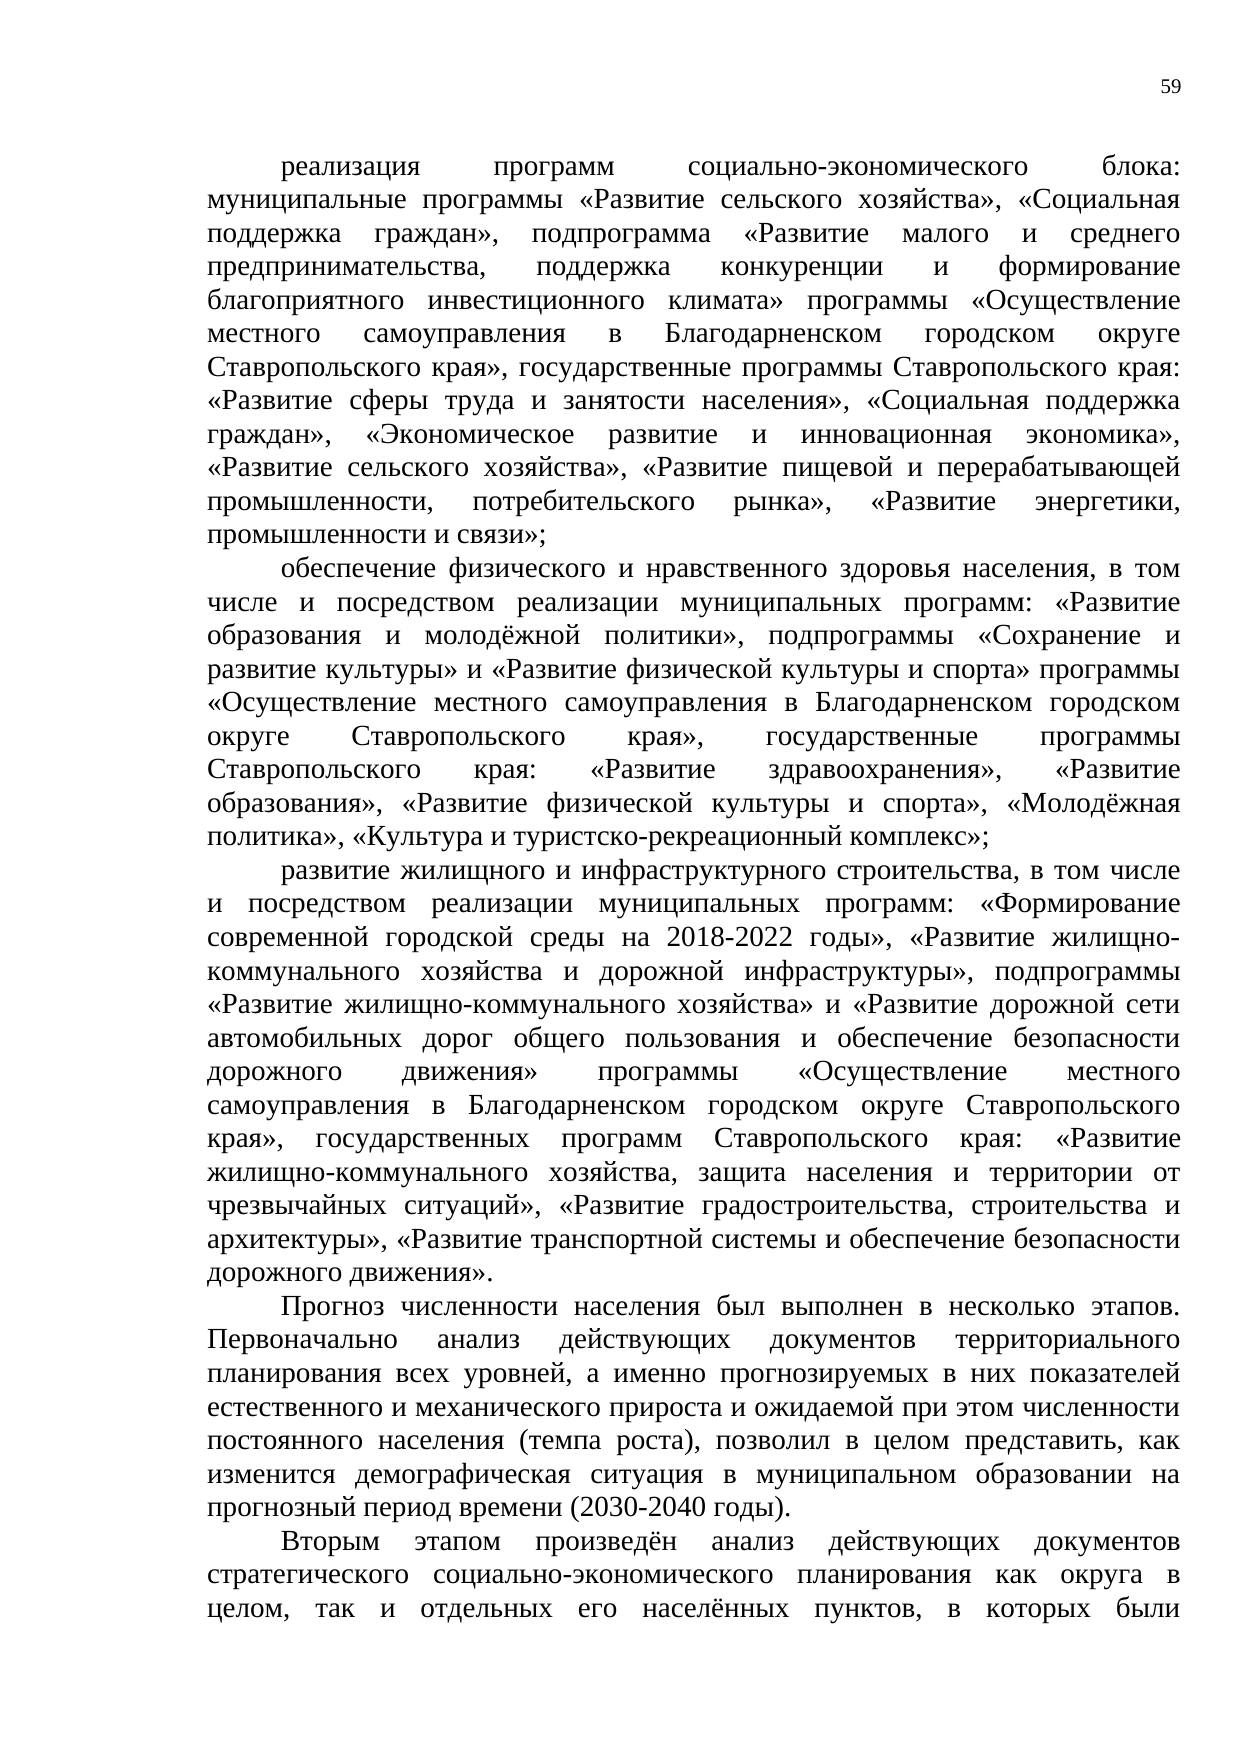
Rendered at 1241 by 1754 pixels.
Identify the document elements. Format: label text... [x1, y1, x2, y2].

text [207, 1523, 1181, 1623]
list обеспечение физического и нравственного здоровья населения, в том числе и посредством реализации муниципальных программ: «Развитие образования и молодёжной политики», подпрограммы «Сохранение и развитие культуры» и «Развитие физической культуры и спорта» программы «Осуществление местного самоуправления в Благодарненском городском округе Ставропольского края», государственные программы Ставропольского края: «Развитие здравоохранения», «Развитие образования», «Развитие физической культуры и спорта», «Молодёжная политика», «Культура и туристско-рекреационный комплекс»; [207, 550, 1181, 852]
list реализация программ социально-экономического блока: муниципальные программы «Развитие сельского хозяйства», «Социальная поддержка граждан», подпрограмма «Развитие малого и среднего предпринимательства, поддержка конкуренции и формирование благоприятного инвестиционного климата» программы «Осуществление местного самоуправления в Благодарненском городском округе Ставропольского края», государственные программы Ставропольского края: «Развитие сферы труда и занятости населения», «Социальная поддержка граждан», «Экономическое развитие и инновационная экономика», «Развитие сельского хозяйства», «Развитие пищевой и перерабатывающей промышленности, потребительского рынка», «Развитие энергетики, промышленности и связи»; [207, 148, 1181, 550]
list развитие жилищного и инфраструктурного строительства, в том числе и посредством реализации муниципальных программ: «Формирование современной городской среды на 2018-2022 годы», «Развитие жилищно-коммунального хозяйства и дорожной инфраструктуры», подпрограммы «Развитие жилищно-коммунального хозяйства» и «Развитие дорожной сети автомобильных дорог общего пользования и обеспечение безопасности дорожного движения» программы «Осуществление местного самоуправления в Благодарненском городском округе Ставропольского края», государственных программ Ставропольского края: «Развитие жилищно-коммунального хозяйства, защита населения и территории от чрезвычайных ситуаций», «Развитие градостроительства, строительства и архитектуры», «Развитие транспортной системы и обеспечение безопасности дорожного движения». [207, 852, 1181, 1288]
text Прогноз численности населения был выполнен в несколько этапов. Первоначально анализ действующих документов территориального планирования всех уровней, а именно прогнозируемых в них показателей естественного и механического прироста и ожидаемой при этом численности постоянного населения (темпа роста), позволил в целом представить, как изменится демографическая ситуация в муниципальном образовании на прогнозный период времени (2030-2040 годы). [207, 1288, 1181, 1523]
